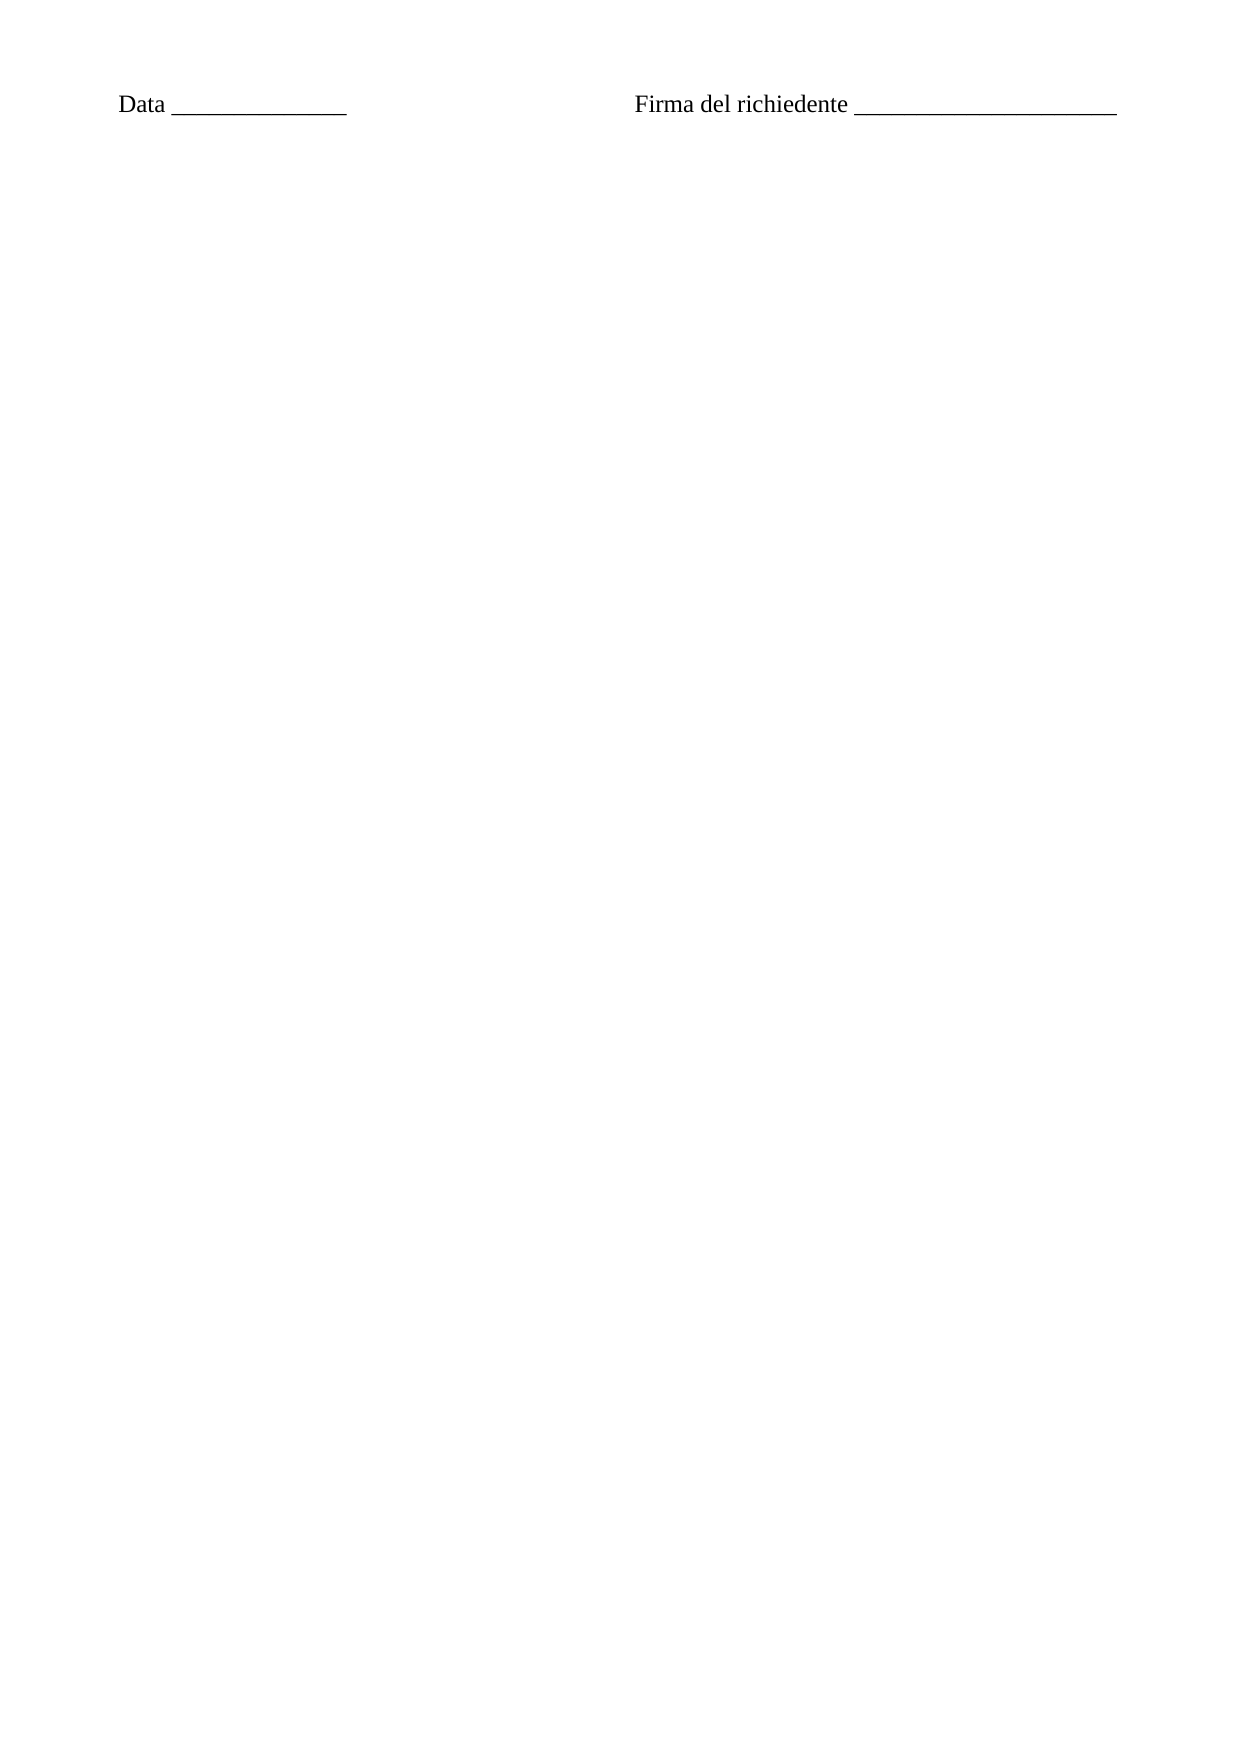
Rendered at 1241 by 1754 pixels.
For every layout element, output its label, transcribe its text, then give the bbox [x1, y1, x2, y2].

text Data ______________ Firma del richiedente _____________________ [118, 89, 1122, 117]
